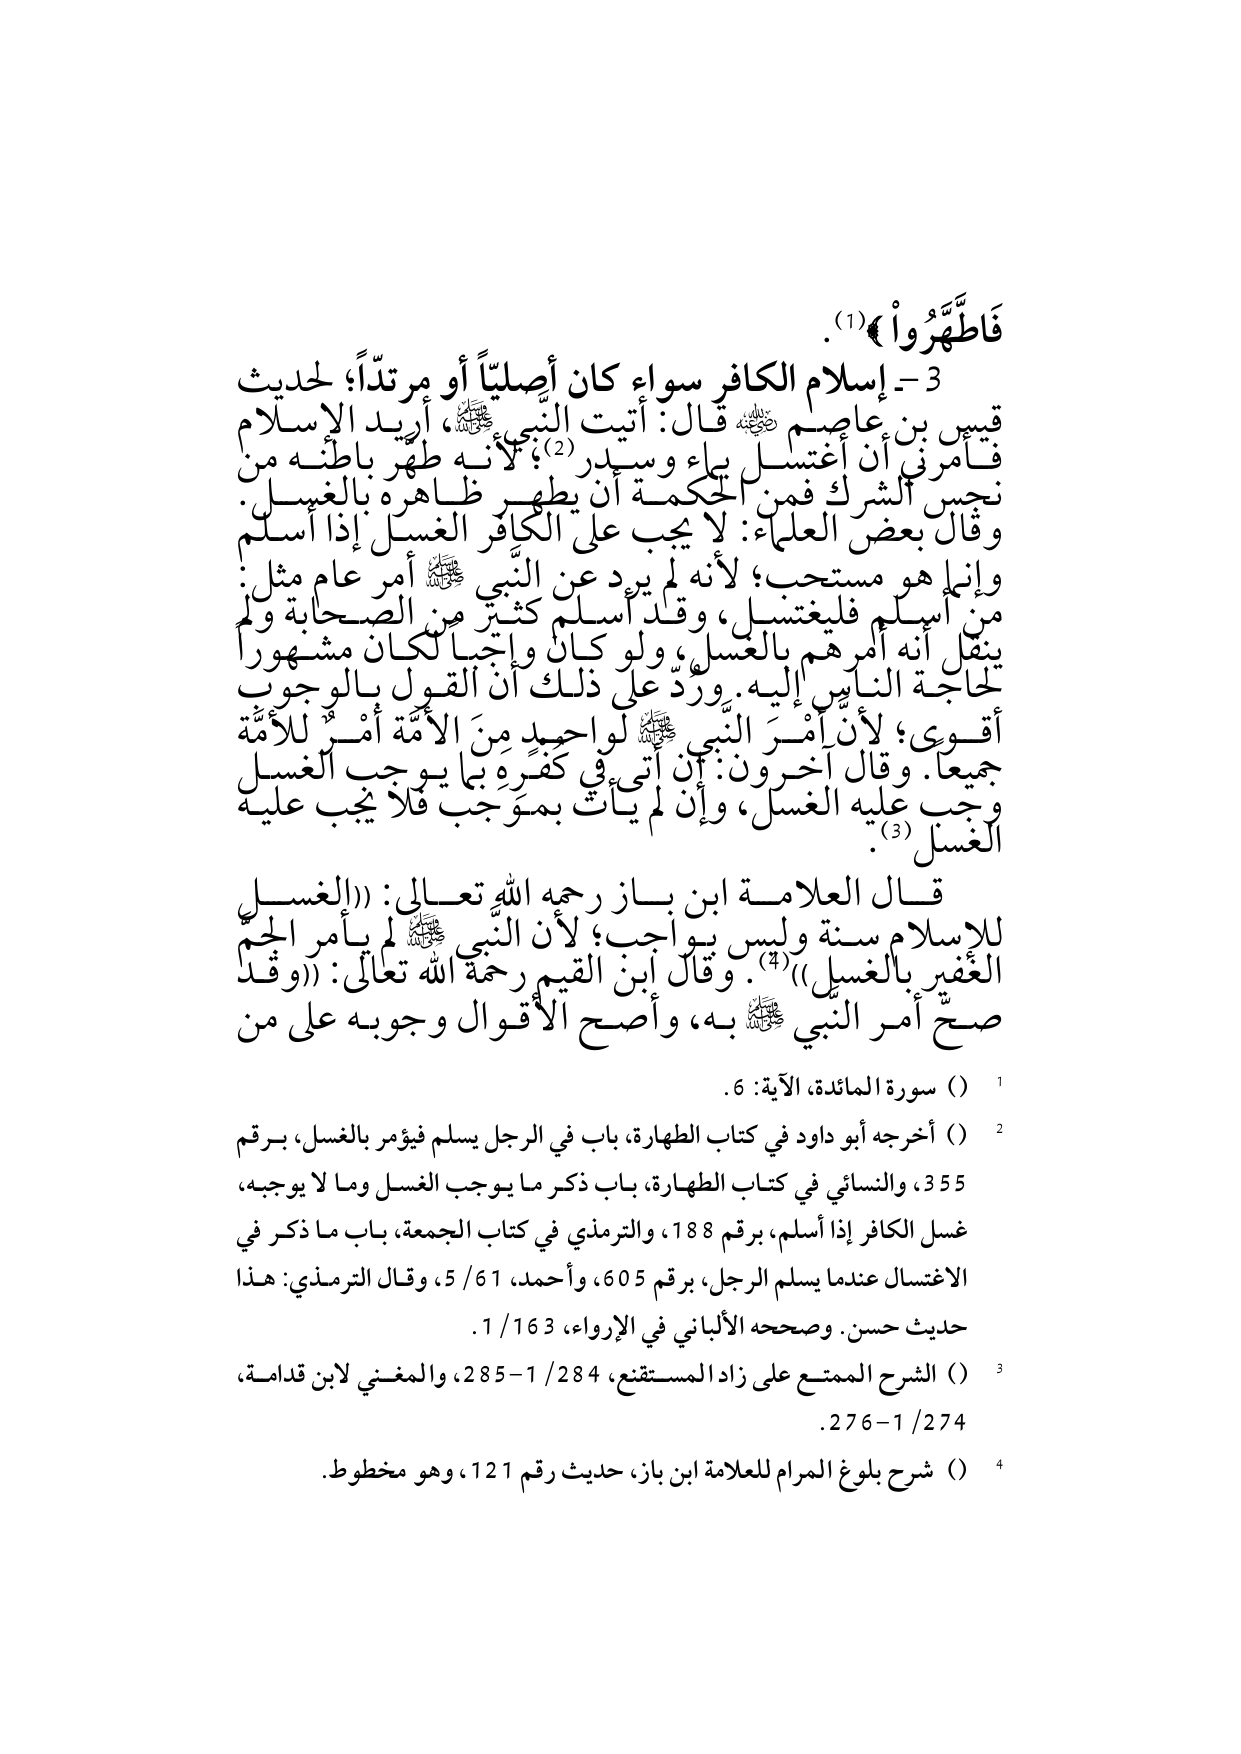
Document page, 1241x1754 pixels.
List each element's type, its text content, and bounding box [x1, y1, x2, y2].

text 2 - التقاءُ الختانين؛ لحديث أبي هريرة ، عن النَّبي قال: ((إذا جلس بين شُعَبها الأربع ثم جهدها فقد وجب الغسل))()؛ ولحديث عائشة رضي الله عنها، قالت: قال رسول الله : ((إذا جلس بين شعبها الأربع ومسَّ الختانُ الختانَ فقد وجب الغسل))(). ويدل على الموجب الأول والثاني قوله تعالى: وَإِن كُنتُمْ جُنُبًا فَاطَّهَّرُواْ (). [236, 314, 962, 350]
text 3- إسلام الكافر سواء كان أصليّاً أو مرتدّاً؛ لحديث قيس بن عاصم قال: أتيت النَّبي ، أريد الإسلام فأمرني أن أغتسل بماء وسدر()؛ لأنه طهَّر باطنه من نجس الشرك فمن الحكمة أن يطهر ظاهره بالغسل. وقال بعض العلماء: لا يجب على الكافر الغسل إذا أسلم وإنما هو مستحب؛ لأنه لم يرد عن النَّبي أمر عام مثل: من أسلم فليغتسل، وقد أسلم كثير من الصحابة ولم ينقل أنه أمرهم بالغسل، ولو كان واجباً لكان مشهوراً لحاجة الناس إليه. ورُدّ على ذلك أن القول بالوجوب أقوى؛ لأنَّ أمْرَ النَّبي لواحدٍ مِنَ الأمَّة أمْرٌ للأمَّة جميعاً. وقال آخرون: إن أتى في كُفْرِهِ بما يوجب الغسل وجب عليه الغسل، وإن لم يأت بموجب فلا يجب عليه الغسل(). [236, 362, 1004, 864]
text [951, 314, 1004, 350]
text قال العلامة ابن باز رحمه الله تعالى: ((الغسل للإسلام سنة وليس بواجب؛ لأن النَّبي لم يأمر الجمَّ الغفير بالغسل))(). وقال ابن القيم رحمه الله تعالى: ((وقد صحّ أمر النَّبي به، وأصح الأقوال وجوبه على من أجنب حال كفره ومن لم يجنب))(). [236, 877, 1004, 1041]
